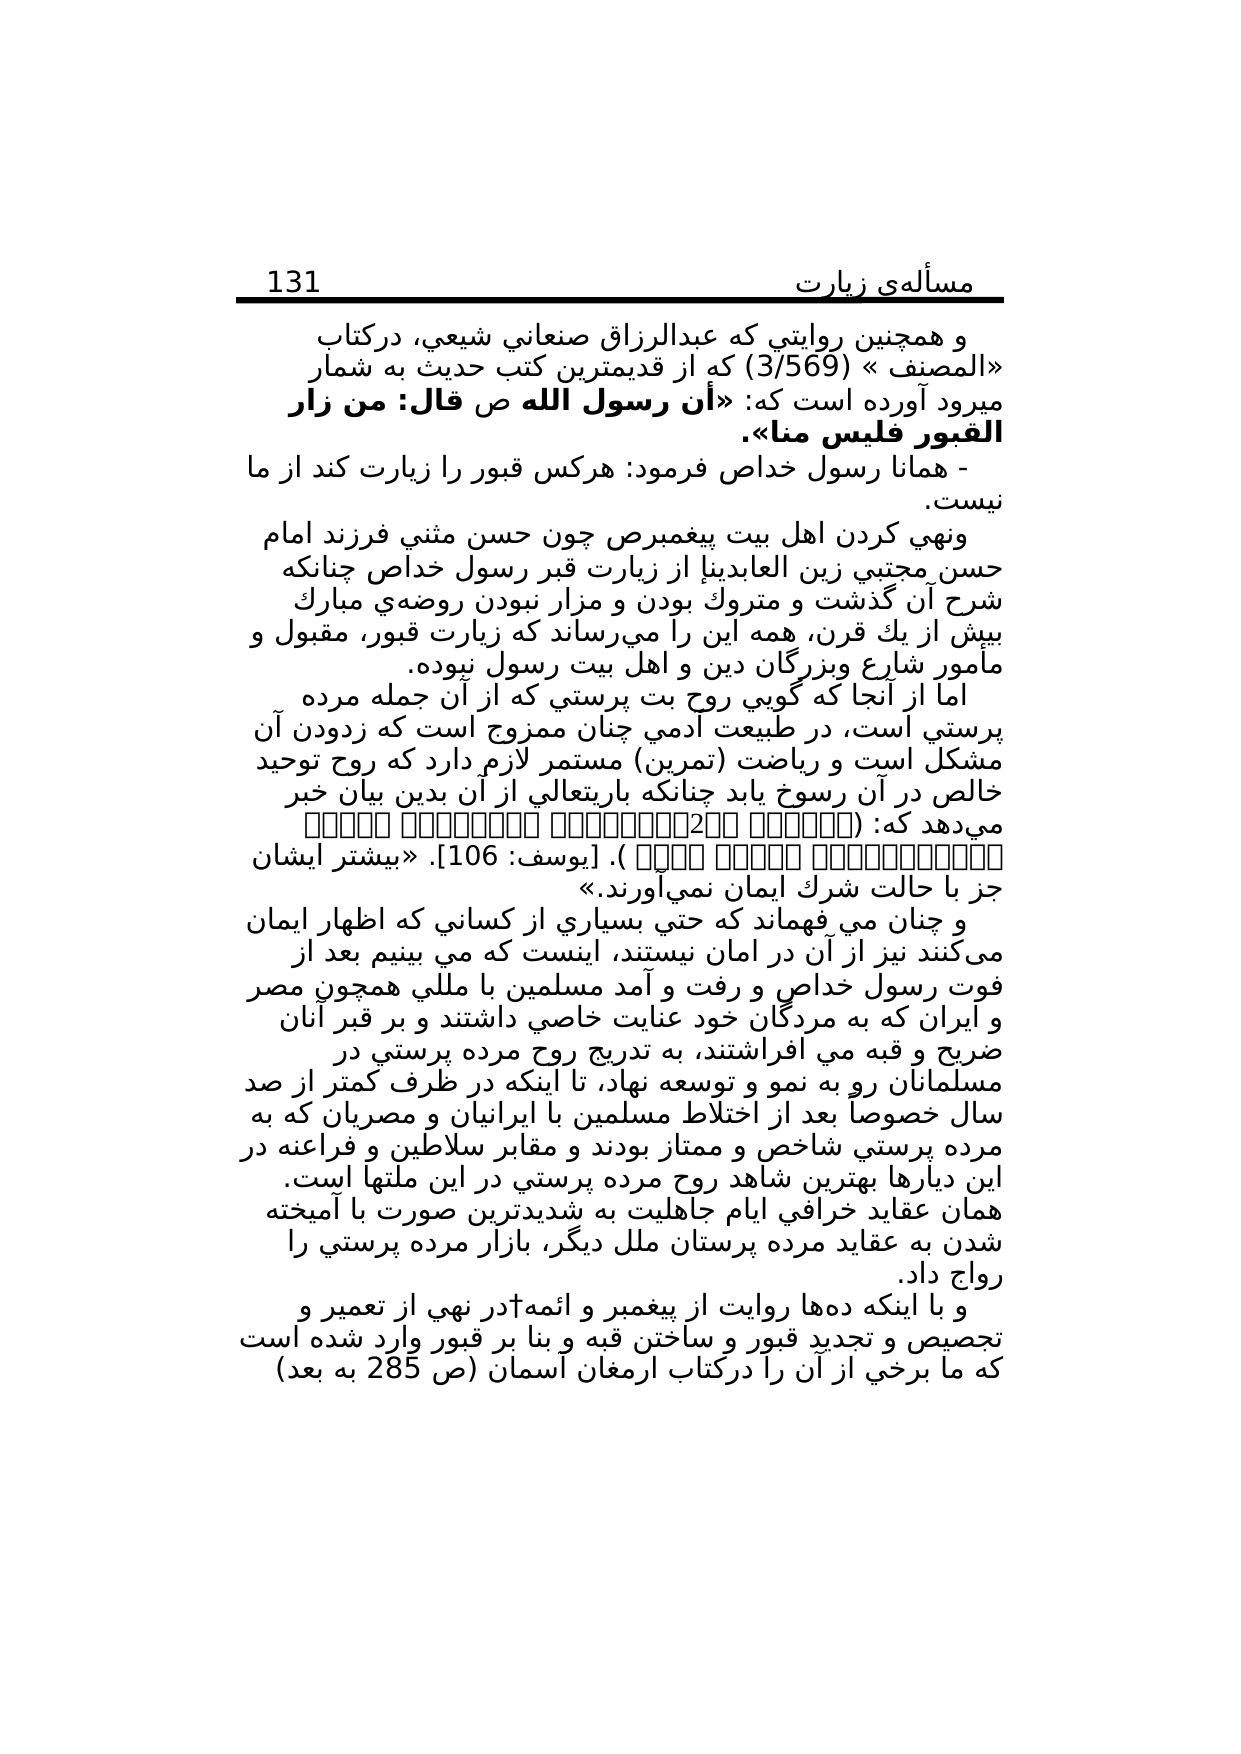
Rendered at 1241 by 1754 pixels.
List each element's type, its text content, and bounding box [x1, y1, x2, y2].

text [236, 1290, 1004, 1386]
text ونهي كردن اهل بيت پيغمبرص چون حسن مثني فرزند امام حسن مجتبي زين العابدينإ از زيارت قبر رسول خداص چنانكه شرح آن گذشت و متروك بودن و مزار نبودن روضه‌ي مبارك بيش از يك قرن، همه اين را مي‌رساند كه زيارت قبور، مقبول و مأمور شارع وبزرگان دين و اهل بيت رسول نبوده. [236, 516, 1004, 680]
text و همچنين روايتي كه عبدالرزاق صنعاني شيعي، دركتاب «المصنف » (3/569) كه از قديمترين كتب حديث به شمار ميرود آورده است كه: «أن رسول الله ص قال: من زار القبور فليس منا». [236, 320, 1004, 450]
text و چنان مي فهماند كه حتي بسياري از كساني كه اظهار ايمان مى‌كنند نيز از آن در امان نيستند، ‌اينست كه مي بينيم بعد از فوت رسول خداص و رفت و آمد مسلمين با مللي همچون مصر و ايران كه به مردگان خود عنايت خاصي داشتند و بر قبر آنان ضريح و قبه مي افراشتند، به تدريج روح مرده پرستي در مسلمانان رو به نمو و توسعه نهاد، تا اينكه در ظرف كمتر از صد سال خصوصاً بعد از اختلاط مسلمين با ايرانيان و مصريان كه به مرده پرستي شاخص و ممتاز بودند و مقابر سلاطين و فراعنه در اين ديارها بهترين شاهد روح مرده پرستي در اين ملتها است. همان عقايد خرافي ايام جاهليت به شديدترين صورت با آميخته شدن به عقايد مرده پرستان ملل ديگر، بازار مرده پرستي را رواج داد. [236, 904, 1004, 1290]
text - همانا رسول خداص فرمود: هركس قبور را زيارت كند از ما نيست. [236, 450, 1004, 516]
text اما از آنجا كه گويي روح بت پرستي كه از آن جمله مرده پرستي است، در طبيعت آدمي چنان ممزوج است كه زدودن آن مشكل است و رياضت (تمرين) مستمر لازم دارد كه روح توحيد خالص در آن رسوخ يابد چنانكه باريتعالي از آن بدين بيان خبر مي‌دهد كه: ﴿ ﴾. [يوسف: 106]. «بيشتر ايشان جز با حالت شرك ايمان نمي‌آورند.» [236, 680, 1004, 904]
